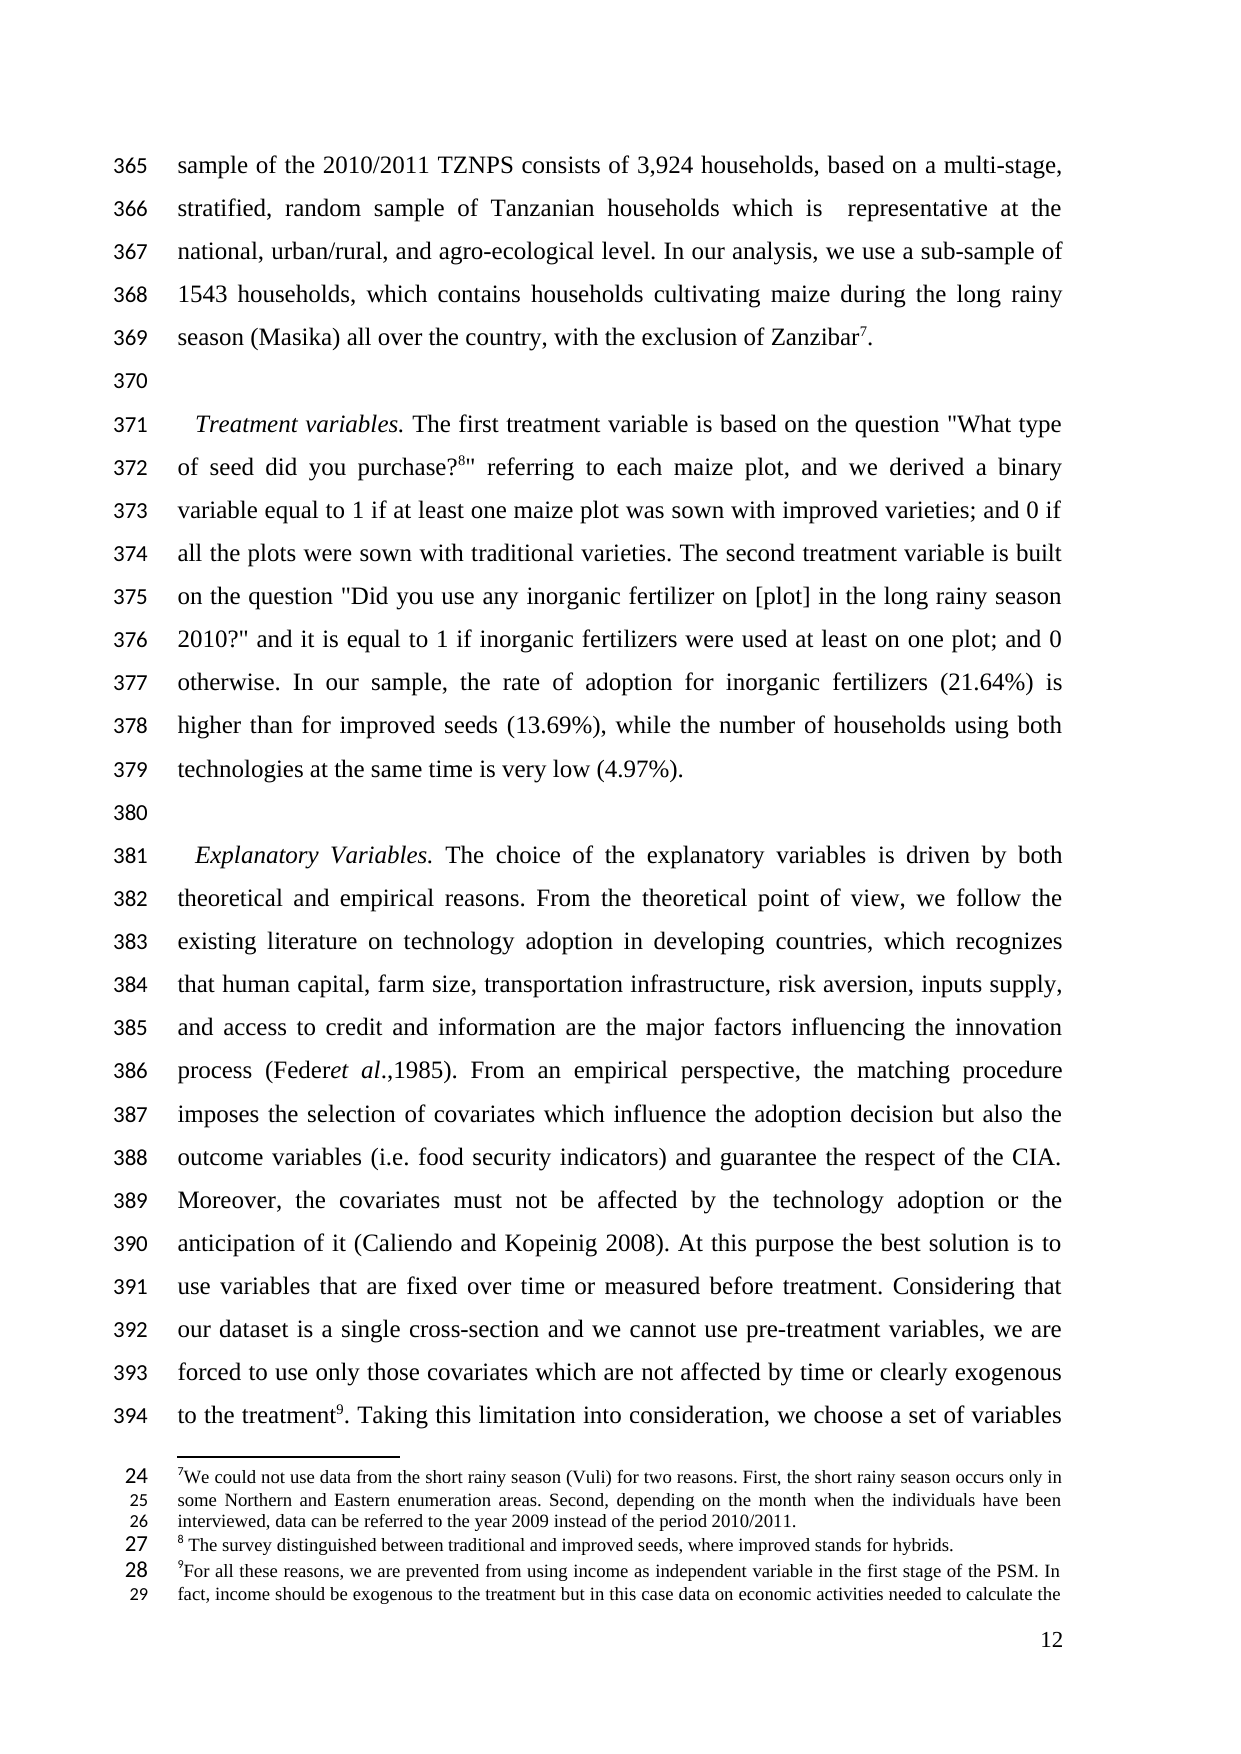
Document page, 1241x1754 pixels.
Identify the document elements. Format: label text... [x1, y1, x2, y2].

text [177, 840, 1063, 1429]
text We use data from the household and agriculture questionnaires of the 2010/2011 Tanzania National Panel Survey (TZNPS). The survey is part of the World Bank’s Living Standards Measurement Study - Integrated Surveys on Agriculture (LSMS-ISA) and it is the second round of a series of household panel surveys (the first conducted in 2008-2009). The TZNPS started in October 2010 and ended in September 2011. The sample of the 2010/2011 TZNPS consists of 3,924 households, based on a multi-stage, stratified, random sample of Tanzanian households which is representative at the national, urban/rural, and agro-ecological level. In our analysis, we use a sub-sample of 1543 households, which contains households cultivating maize during the long rainy season (Masika) all over the country, with the exclusion of Zanzibar. [177, 150, 1063, 351]
text Treatment variables. The first treatment variable is based on the question "What type of seed did you purchase?" referring to each maize plot, and we derived a binary variable equal to 1 if at least one maize plot was sown with improved varieties; and 0 if all the plots were sown with traditional varieties. The second treatment variable is built on the question "Did you use any inorganic fertilizer on [plot] in the long rainy season 2010?" and it is equal to 1 if inorganic fertilizers were used at least on one plot; and 0 otherwise. In our sample, the rate of adoption for inorganic fertilizers (21.64%) is higher than for improved seeds (13.69%), while the number of households using both technologies at the same time is very low (4.97%). [177, 409, 1063, 782]
